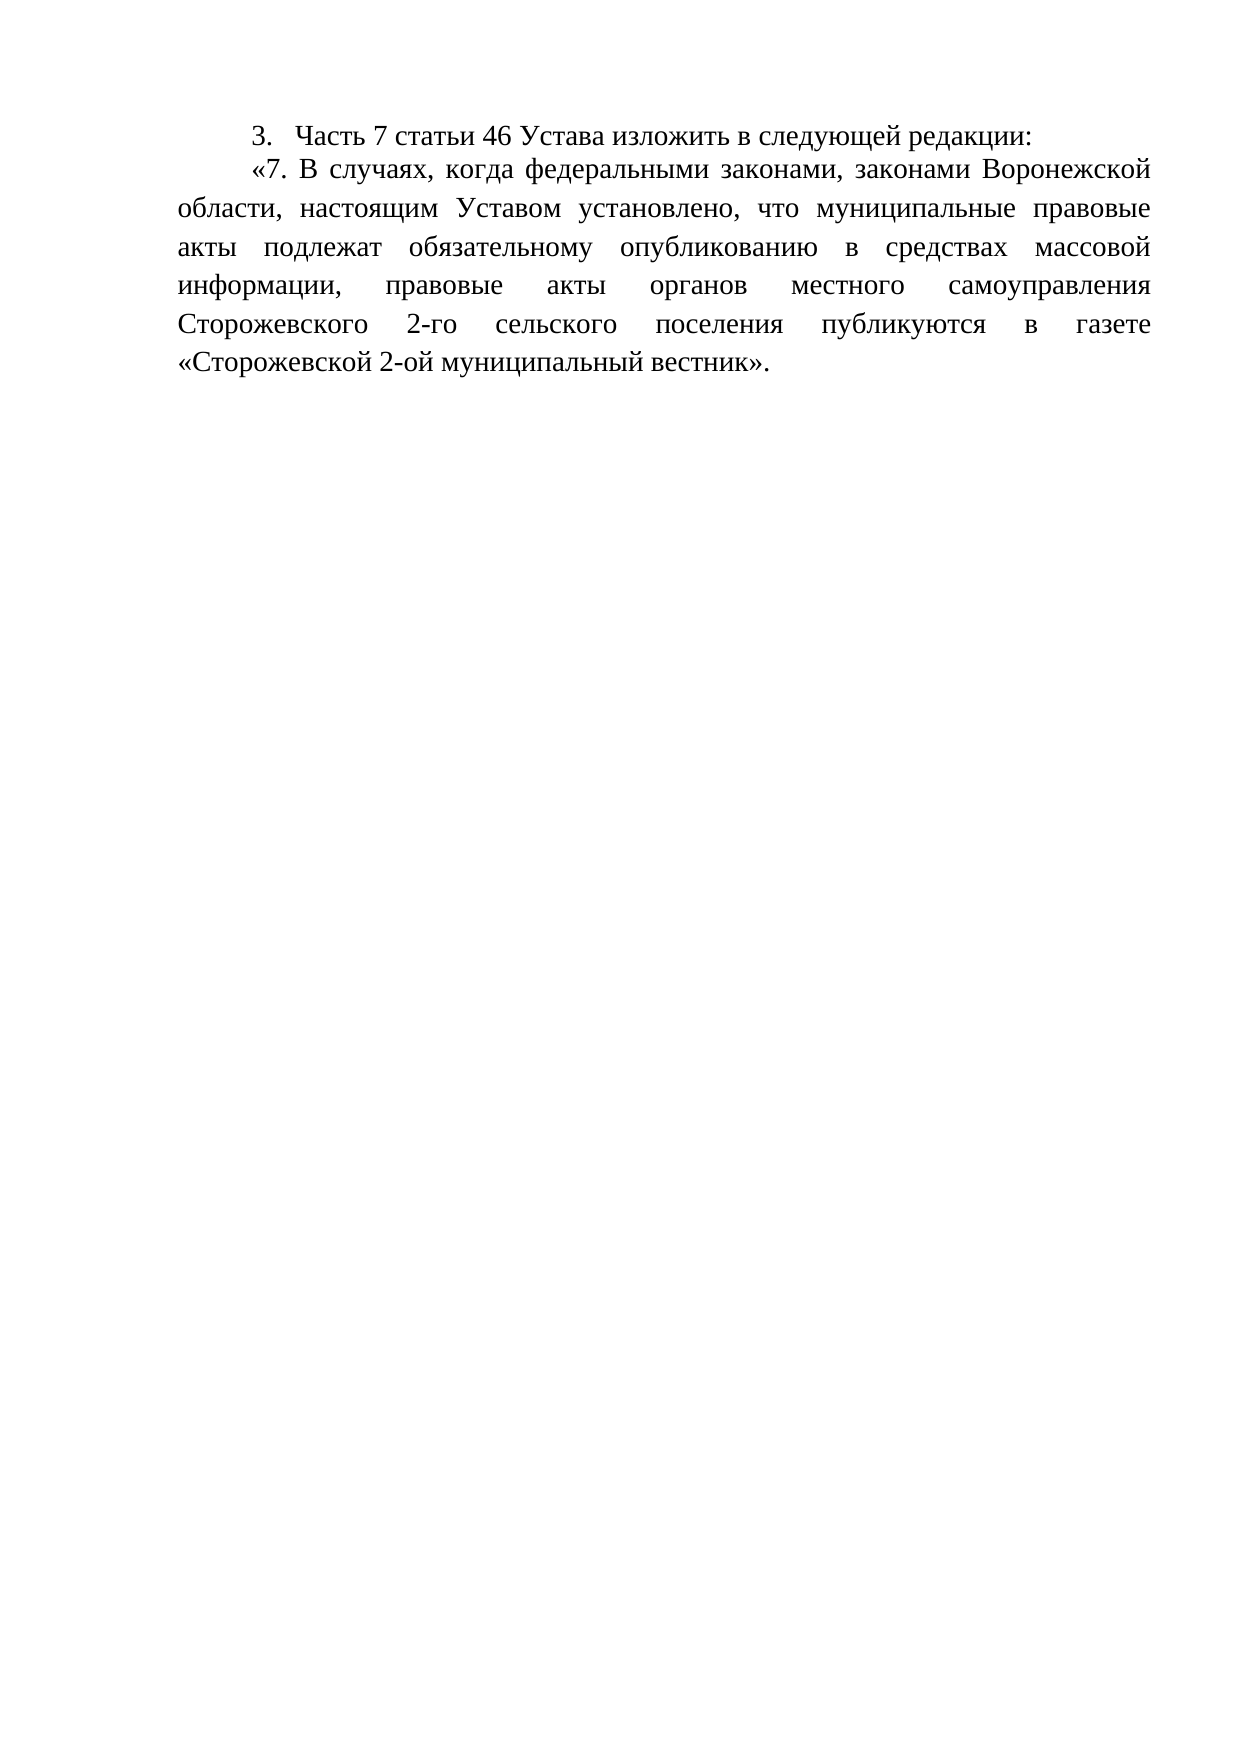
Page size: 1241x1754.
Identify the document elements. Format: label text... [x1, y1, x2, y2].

text «7. В случаях, когда федеральными законами, законами Воронежской области, настоящим Уставом установлено, что муниципальные правовые акты подлежат обязательному опубликованию в средствах массовой информации, правовые акты органов местного самоуправления Сторожевского 2-го сельского поселения публикуются в газете «Сторожевской 2-ой муниципальный вестник». [177, 152, 1152, 378]
text 3. Часть 7 статьи 46 Устава изложить в следующей редакции: [177, 118, 1152, 152]
